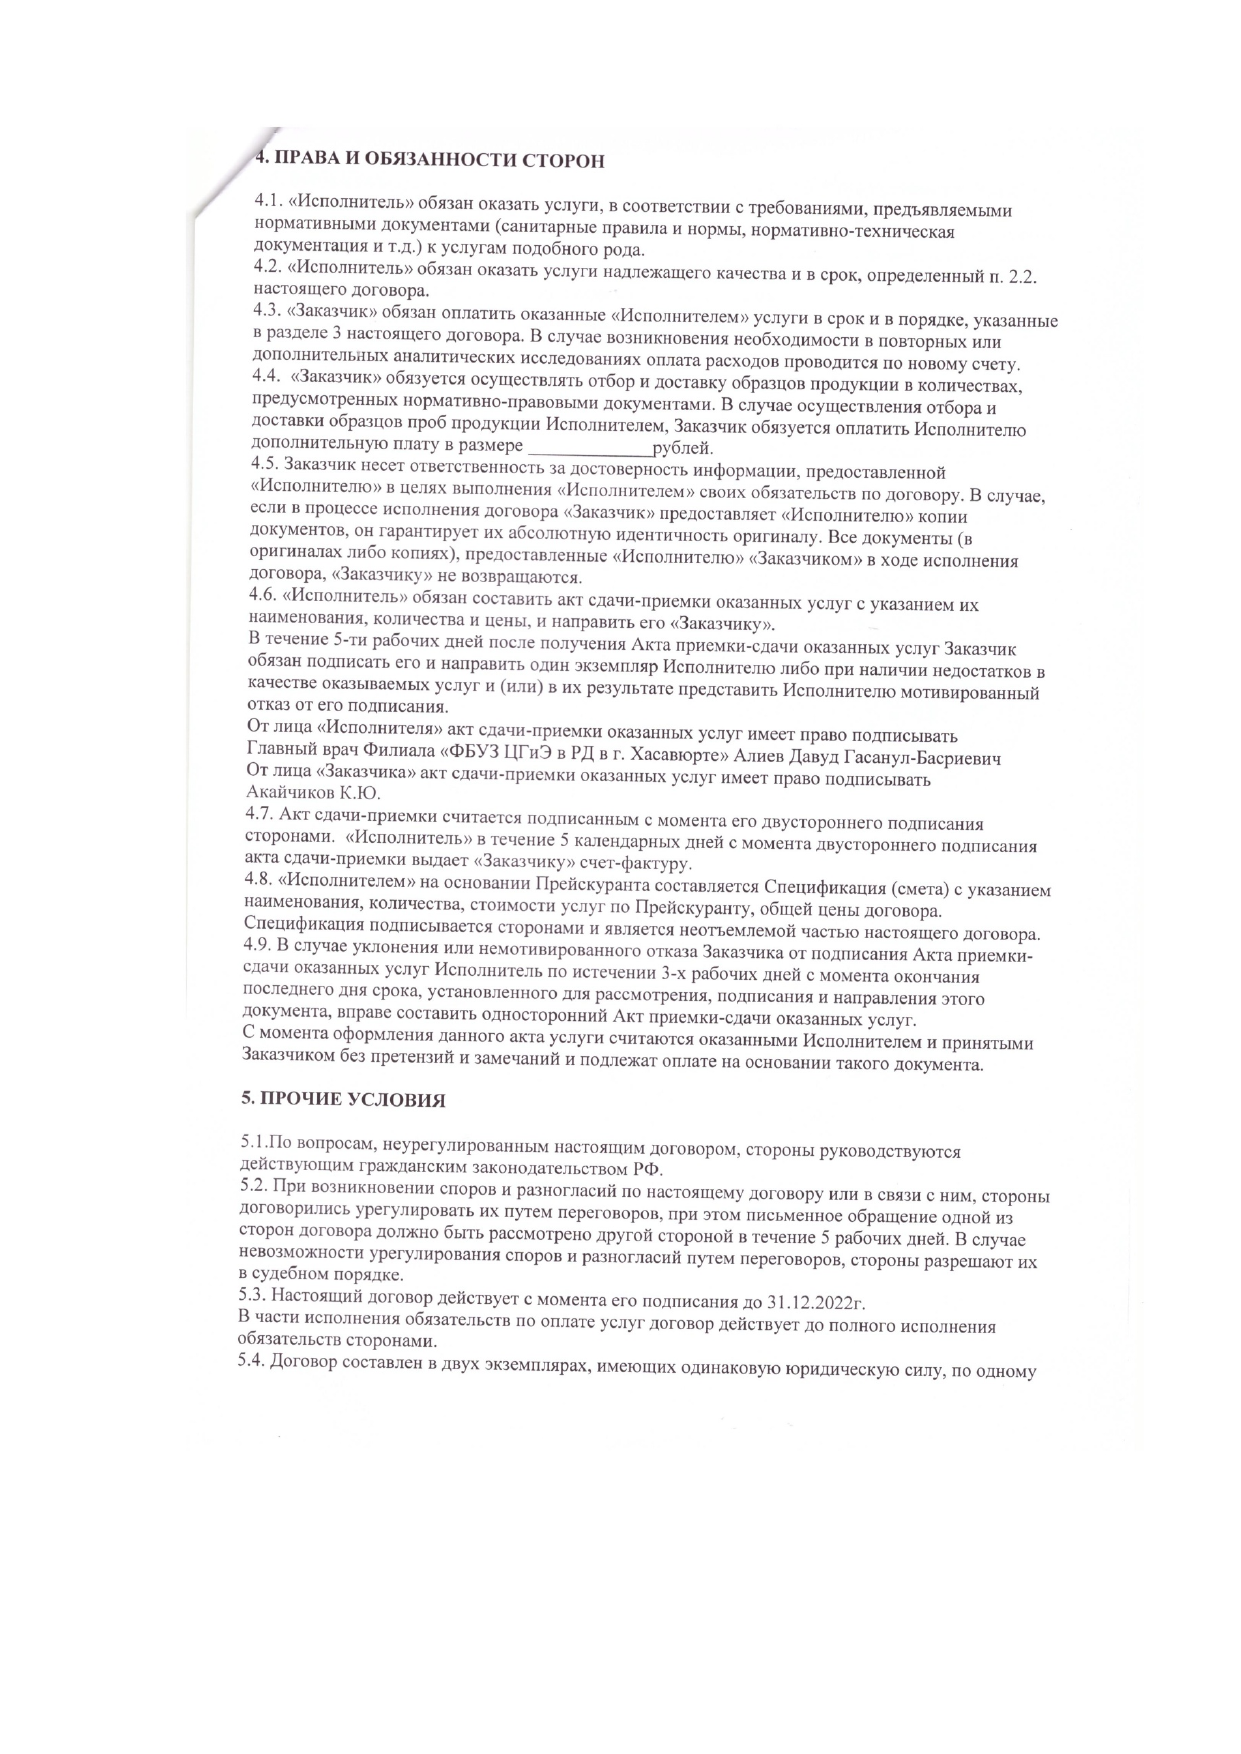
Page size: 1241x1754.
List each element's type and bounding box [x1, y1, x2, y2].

picture [177, 118, 1152, 1459]
